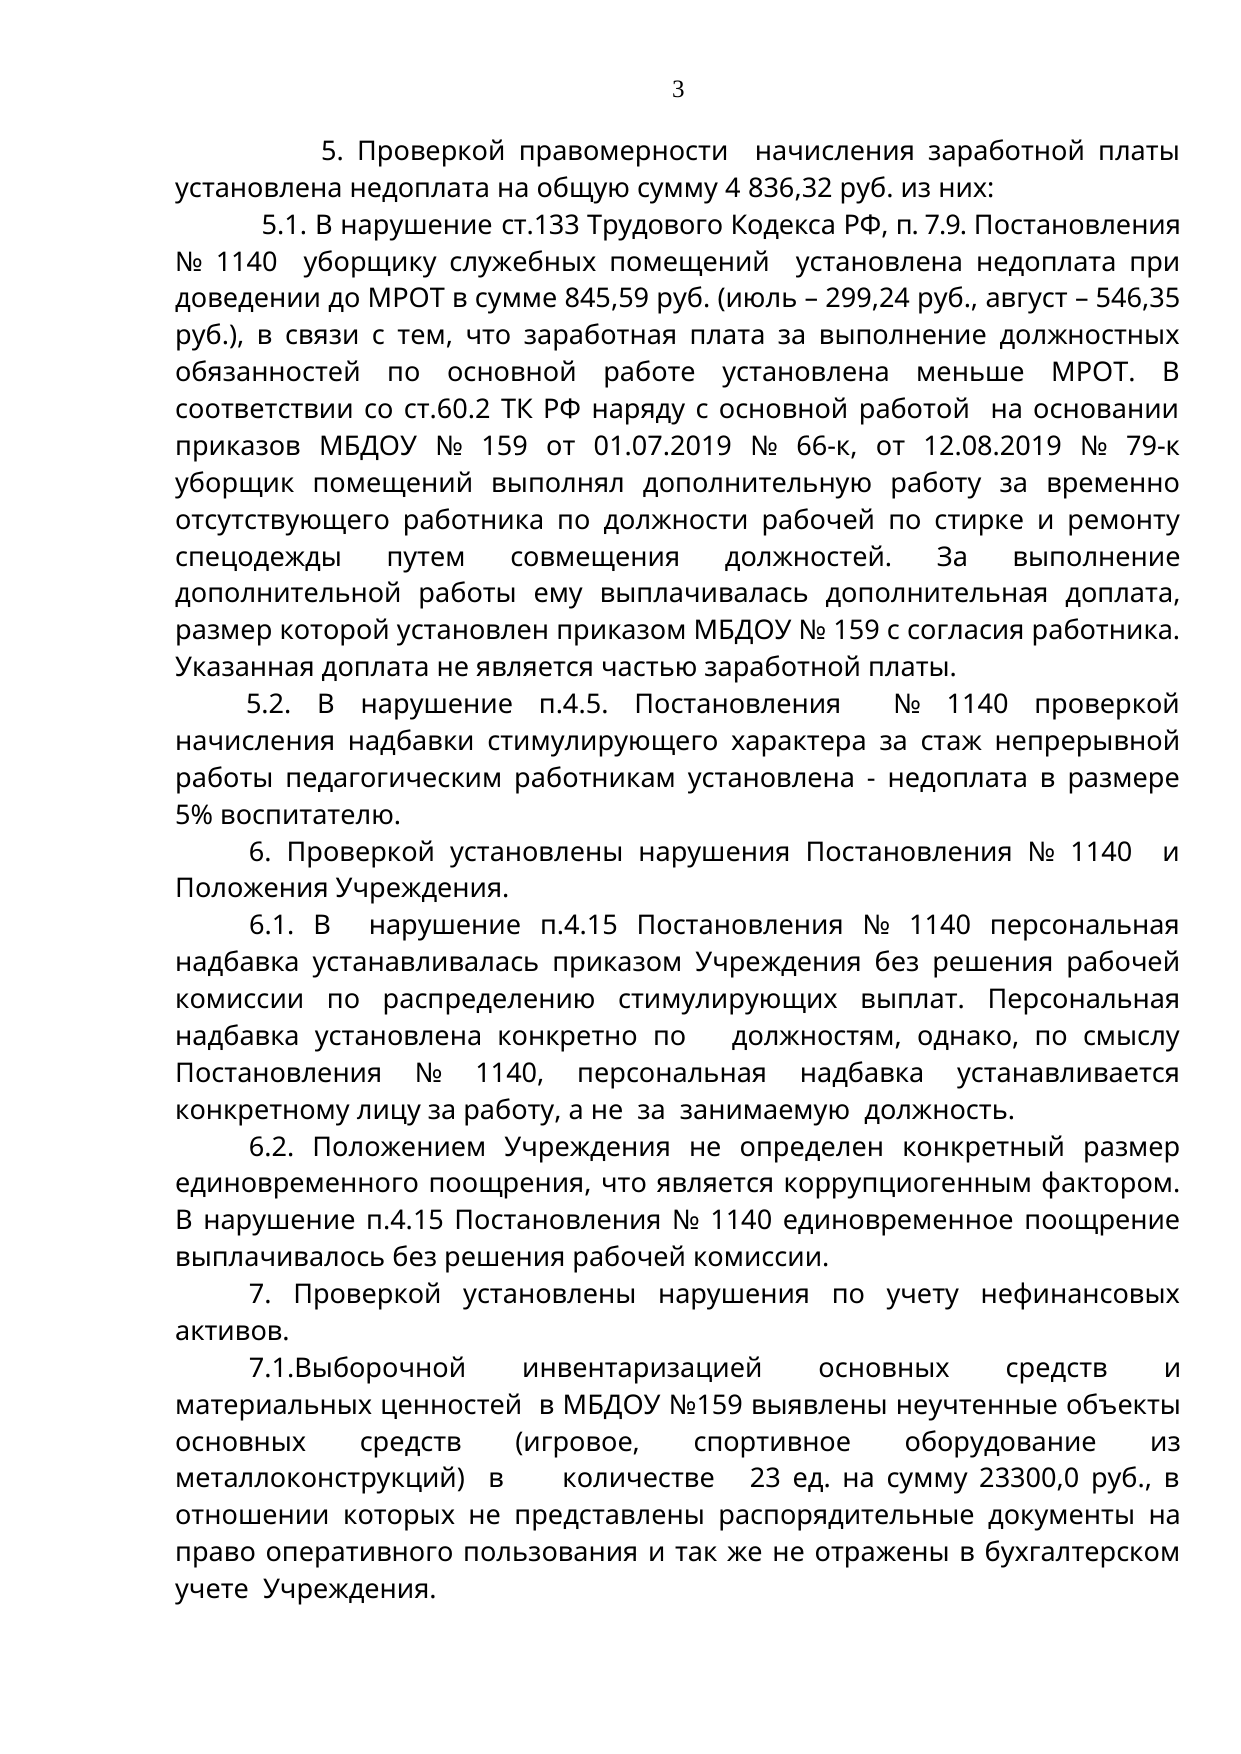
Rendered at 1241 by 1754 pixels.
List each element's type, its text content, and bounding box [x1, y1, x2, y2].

text 6.2. Положением Учреждения не определен конкретный размер единовременного поощрения, что является коррупциогенным фактором. В нарушение п.4.15 Постановления № 1140 единовременное поощрение выплачивалось без решения рабочей комиссии. [175, 1127, 1181, 1274]
text 7.1.Выборочной инвентаризацией основных средств и материальных ценностей в МБДОУ №159 выявлены неучтенные объекты основных средств (игровое, спортивное оборудование из металлоконструкций) в количестве 23 ед. на сумму 23300,0 руб., в отношении которых не представлены распорядительные документы на право оперативного пользования и так же не отражены в бухгалтерском учете Учреждения. [175, 1348, 1182, 1606]
text 6. Проверкой установлены нарушения Постановления № 1140 и Положения Учреждения. [175, 832, 1181, 906]
text 5.1. В нарушение ст.133 Трудового Кодекса РФ, п. 7.9. Постановления № 1140 уборщику служебных помещений установлена недоплата при доведении до МРОТ в сумме 845,59 руб. (июль – 299,24 руб., август – 546,35 руб.), в связи с тем, что заработная плата за выполнение должностных обязанностей по основной работе установлена меньше МРОТ. В соответствии со ст.60.2 ТК РФ наряду с основной работой на основании приказов МБДОУ № 159 от 01.07.2019 № 66-к, от 12.08.2019 № 79-к уборщик помещений выполнял дополнительную работу за временно отсутствующего работника по должности рабочей по стирке и ремонту спецодежды путем совмещения должностей. За выполнение дополнительной работы ему выплачивалась дополнительная доплата, размер которой установлен приказом МБДОУ № 159 с согласия работника. Указанная доплата не является частью заработной платы. [175, 205, 1181, 684]
text 5.2. В нарушение п.4.5. Постановления № 1140 проверкой начисления надбавки стимулирующего характера за стаж непрерывной работы педагогическим работникам установлена - недоплата в размере 5% воспитателю. [175, 684, 1181, 832]
text 5. Проверкой правомерности начисления заработной платы установлена недоплата на общую сумму 4 836,32 руб. из них: [175, 131, 1181, 205]
text 7. Проверкой установлены нарушения по учету нефинансовых активов. [175, 1274, 1181, 1348]
text 6.1. В нарушение п.4.15 Постановления № 1140 персональная надбавка устанавливалась приказом Учреждения без решения рабочей комиссии по распределению стимулирующих выплат. Персональная надбавка установлена конкретно по должностям, однако, по смыслу Постановления № 1140, персональная надбавка устанавливается конкретному лицу за работу, а не за занимаемую должность. [175, 906, 1181, 1127]
